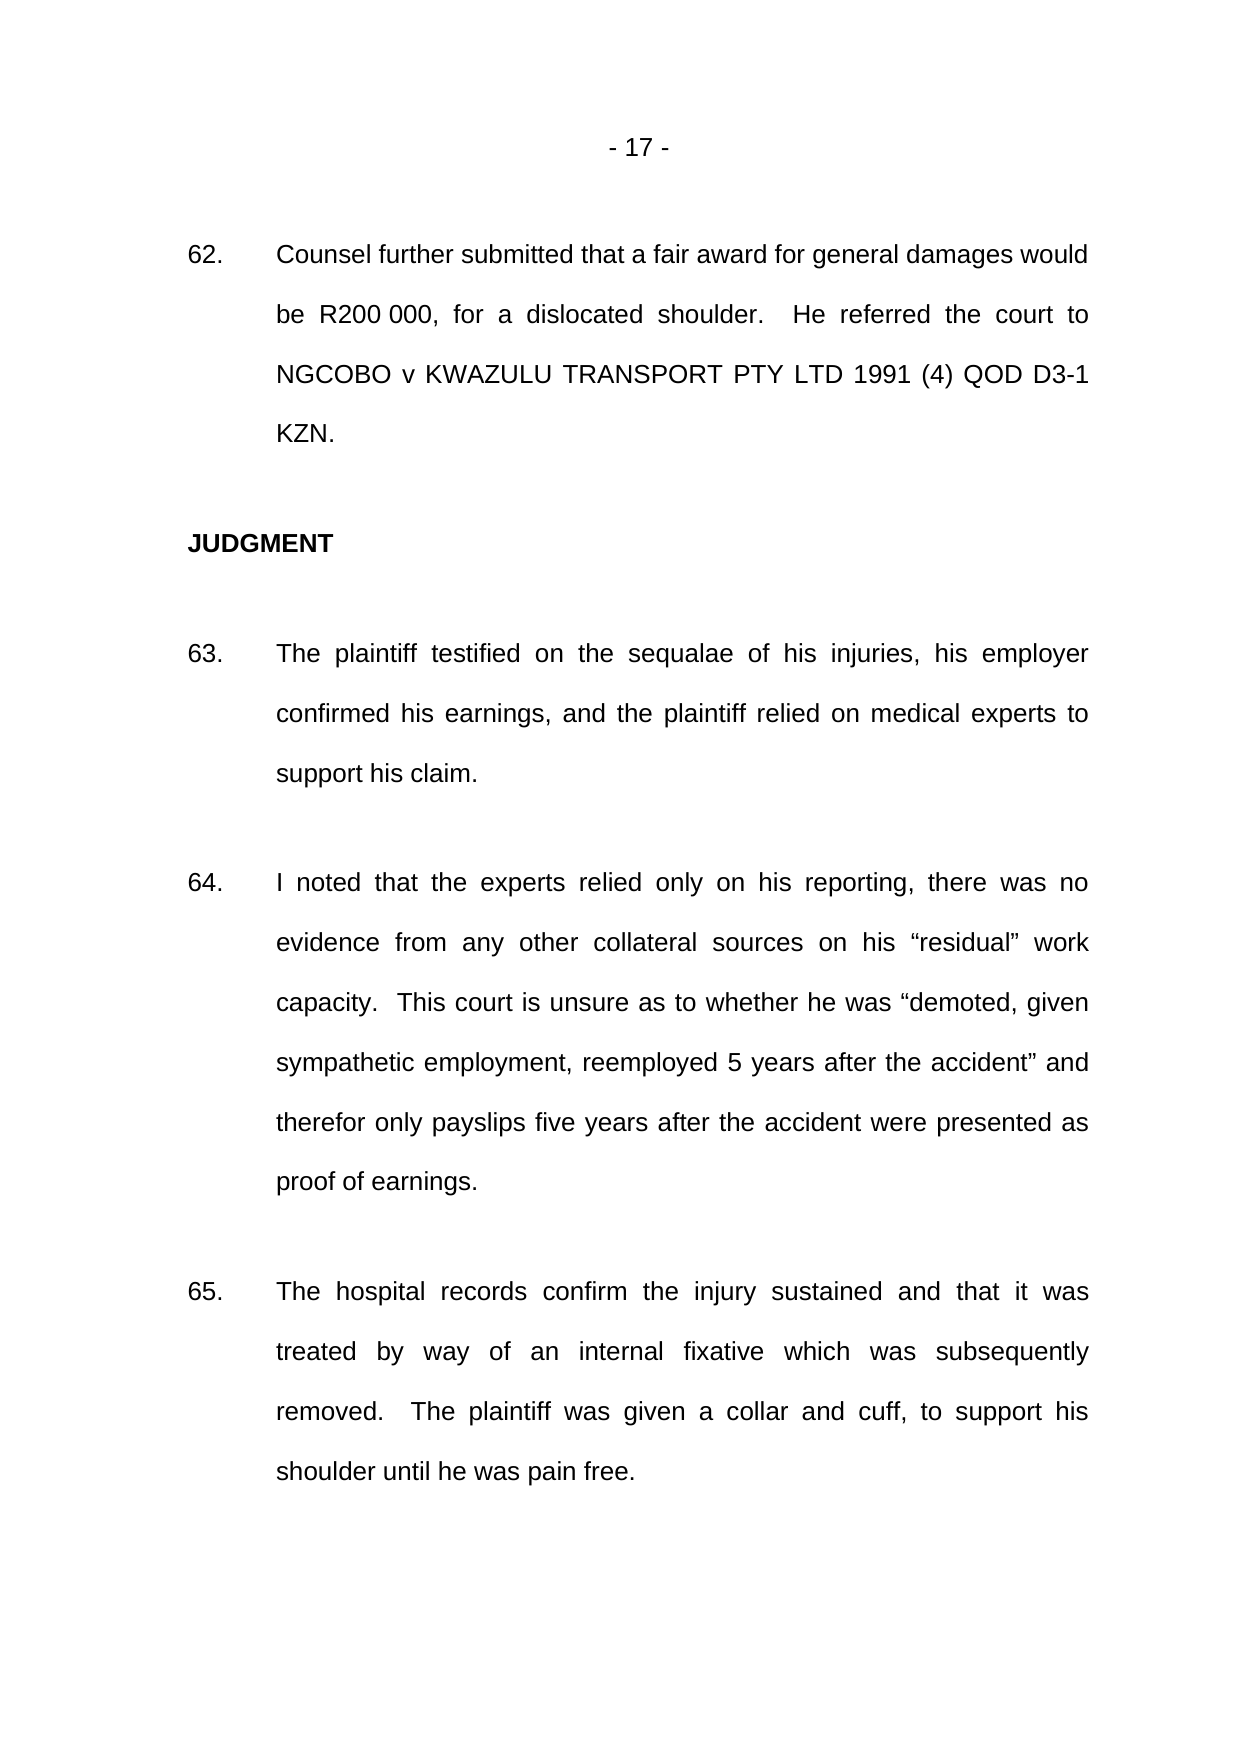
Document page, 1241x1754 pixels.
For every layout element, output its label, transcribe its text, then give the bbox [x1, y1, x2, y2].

list 63. The plaintiff testified on the sequalae of his injuries, his employer confirmed his earnings, and the plaintiff relied on medical experts to support his claim. [187, 638, 1090, 787]
list 62. Counsel further submitted that a fair award for general damages would be R200 000, for a dislocated shoulder. He referred the court to NGCOBO v KWAZULU TRANSPORT PTY LTD 1991 (4) QOD D3-1 KZN. [187, 239, 1090, 448]
subtitle JUDGMENT [187, 528, 1090, 558]
list 64. I noted that the experts relied only on his reporting, there was no evidence from any other collateral sources on his “residual” work capacity. This court is unsure as to whether he was “demoted, given sympathetic employment, reemployed 5 years after the accident” and therefor only payslips five years after the accident were presented as proof of earnings. [187, 867, 1090, 1196]
list 65. The hospital records confirm the injury sustained and that it was treated by way of an internal fixative which was subsequently removed. The plaintiff was given a collar and cuff, to support his shoulder until he was pain free. [187, 1276, 1090, 1485]
